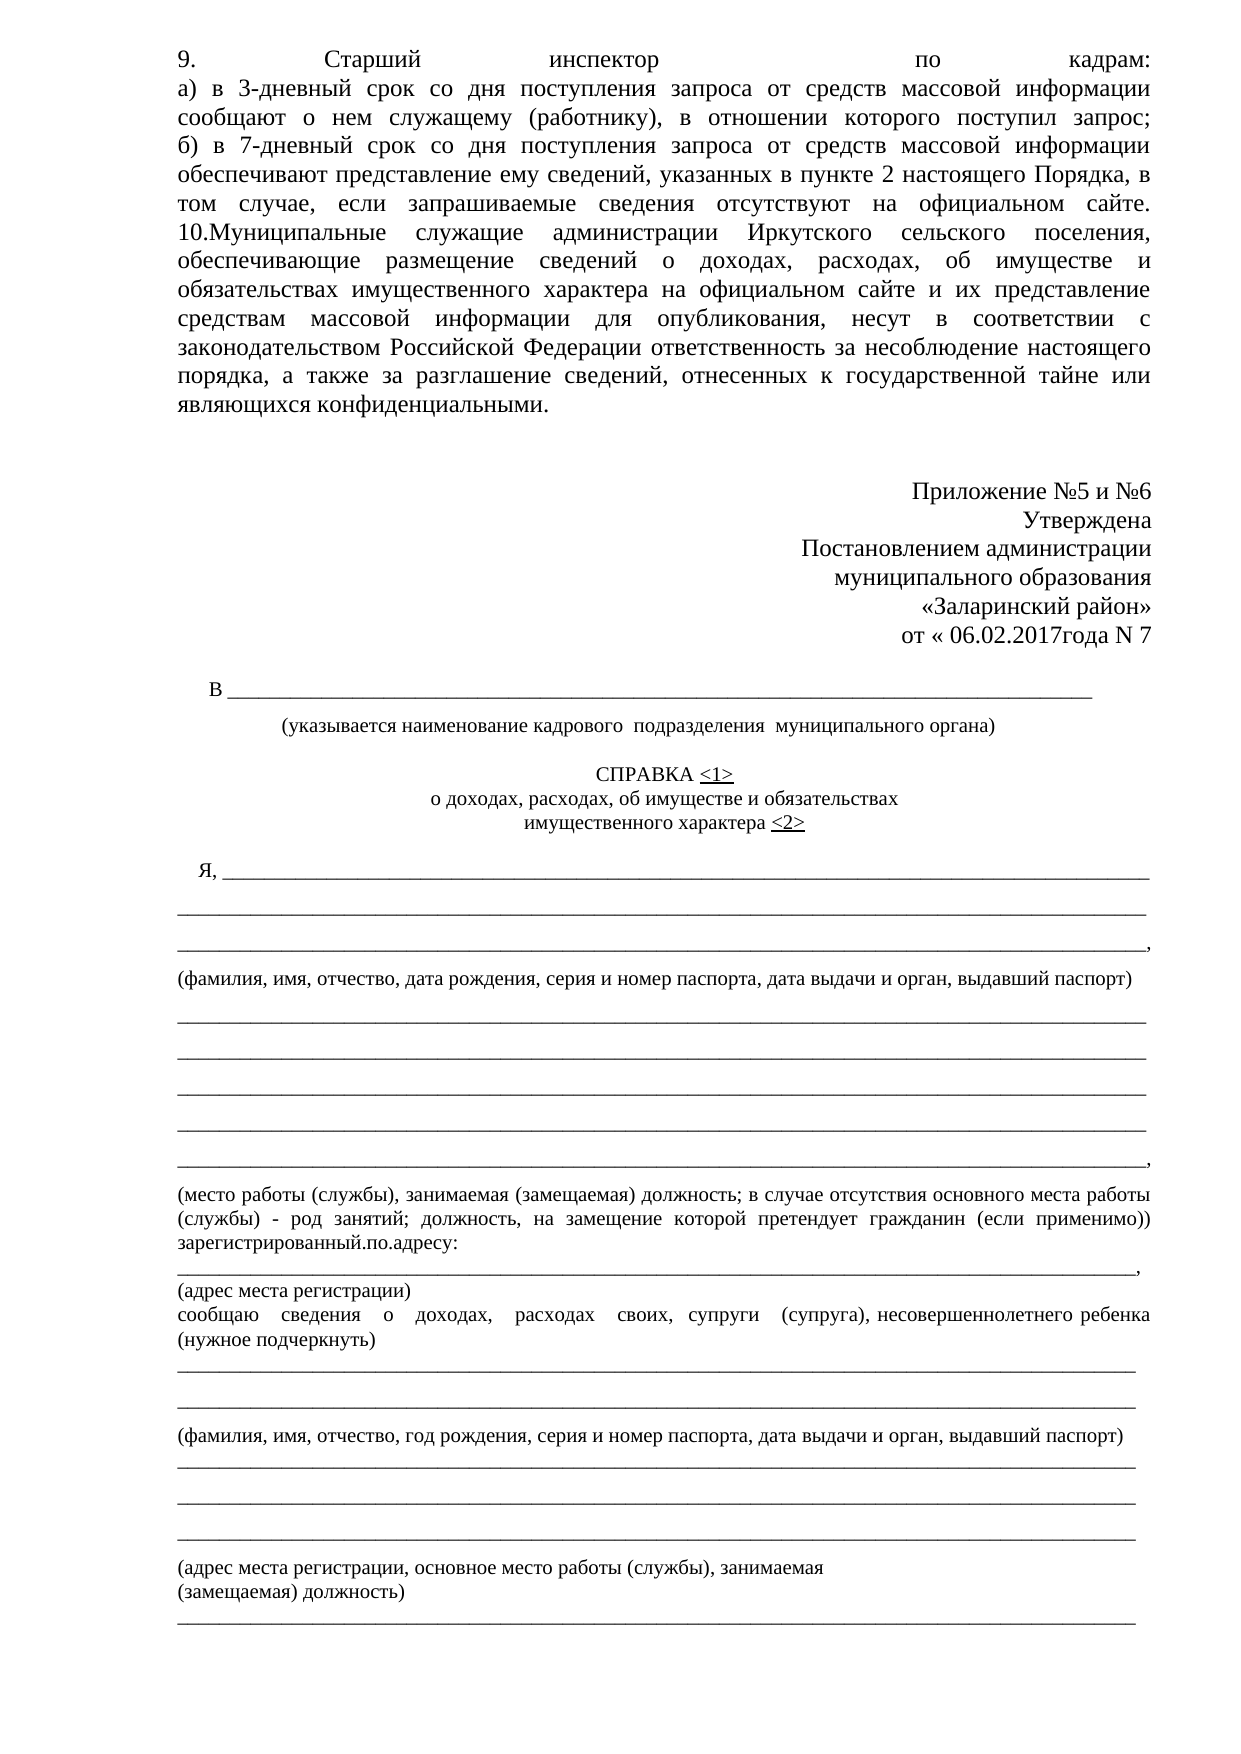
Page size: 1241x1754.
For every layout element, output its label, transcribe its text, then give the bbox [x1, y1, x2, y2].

text ____________________________________________________________________________________________ [177, 1483, 1152, 1507]
text _____________________________________________________________________________________________, [177, 1146, 1152, 1170]
text от « 06.02.2017года N 7 [177, 620, 1152, 648]
text (фамилия, имя, отчество, год рождения, серия и номер паспорта, дата выдачи и орган, выдавший паспорт) [177, 1423, 1152, 1447]
text _____________________________________________________________________________________________ [177, 1110, 1152, 1134]
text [177, 1603, 1152, 1627]
text (замещаемая) должность) [177, 1579, 1152, 1603]
text _____________________________________________________________________________________________, [177, 930, 1152, 954]
text (место работы (службы), занимаемая (замещаемая) должность; в случае отсутствия основного места работы (службы) - род занятий; должность, на замещение которой претендует гражданин (если применимо)) зарегистрированный.по.адресу: ____________________________________________________________________________________________, [177, 1182, 1152, 1278]
text ____________________________________________________________________________________________ [177, 1447, 1152, 1471]
text ____________________________________________________________________________________________ [177, 1387, 1152, 1411]
text Постановлением администрации [177, 533, 1152, 562]
text Утверждена [177, 505, 1152, 533]
text муниципального образования [177, 562, 1152, 591]
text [177, 44, 1152, 418]
text Я, _________________________________________________________________________________________ [177, 858, 1152, 882]
text _____________________________________________________________________________________________ [177, 894, 1152, 918]
text ____________________________________________________________________________________________ [177, 1519, 1152, 1543]
text (адрес места регистрации, основное место работы (службы), занимаемая [177, 1555, 1152, 1579]
text «Заларинский район» [177, 591, 1152, 620]
text (адрес места регистрации) [177, 1278, 1152, 1302]
text о доходах, расходах, об имуществе и обязательствах [177, 786, 1152, 809]
text имущественного характера <2> [177, 809, 1152, 834]
text _____________________________________________________________________________________________ [177, 1074, 1152, 1098]
text ____________________________________________________________________________________________ [177, 1351, 1152, 1374]
text _____________________________________________________________________________________________ [177, 1038, 1152, 1062]
text (указывается наименование кадрового подразделения муниципального органа) [177, 713, 1152, 737]
text _____________________________________________________________________________________________ [177, 1002, 1152, 1026]
text (фамилия, имя, отчество, дата рождения, серия и номер паспорта, дата выдачи и орган, выдавший паспорт) [177, 966, 1152, 990]
text В ___________________________________________________________________________________ [177, 677, 1152, 701]
text СПРАВКА <1> [177, 761, 1152, 786]
text сообщаю сведения о доходах, расходах своих, супруги (супруга), несовершеннолетнего ребенка (нужное подчеркнуть) [177, 1302, 1152, 1351]
text Приложение №5 и №6 [177, 476, 1152, 505]
